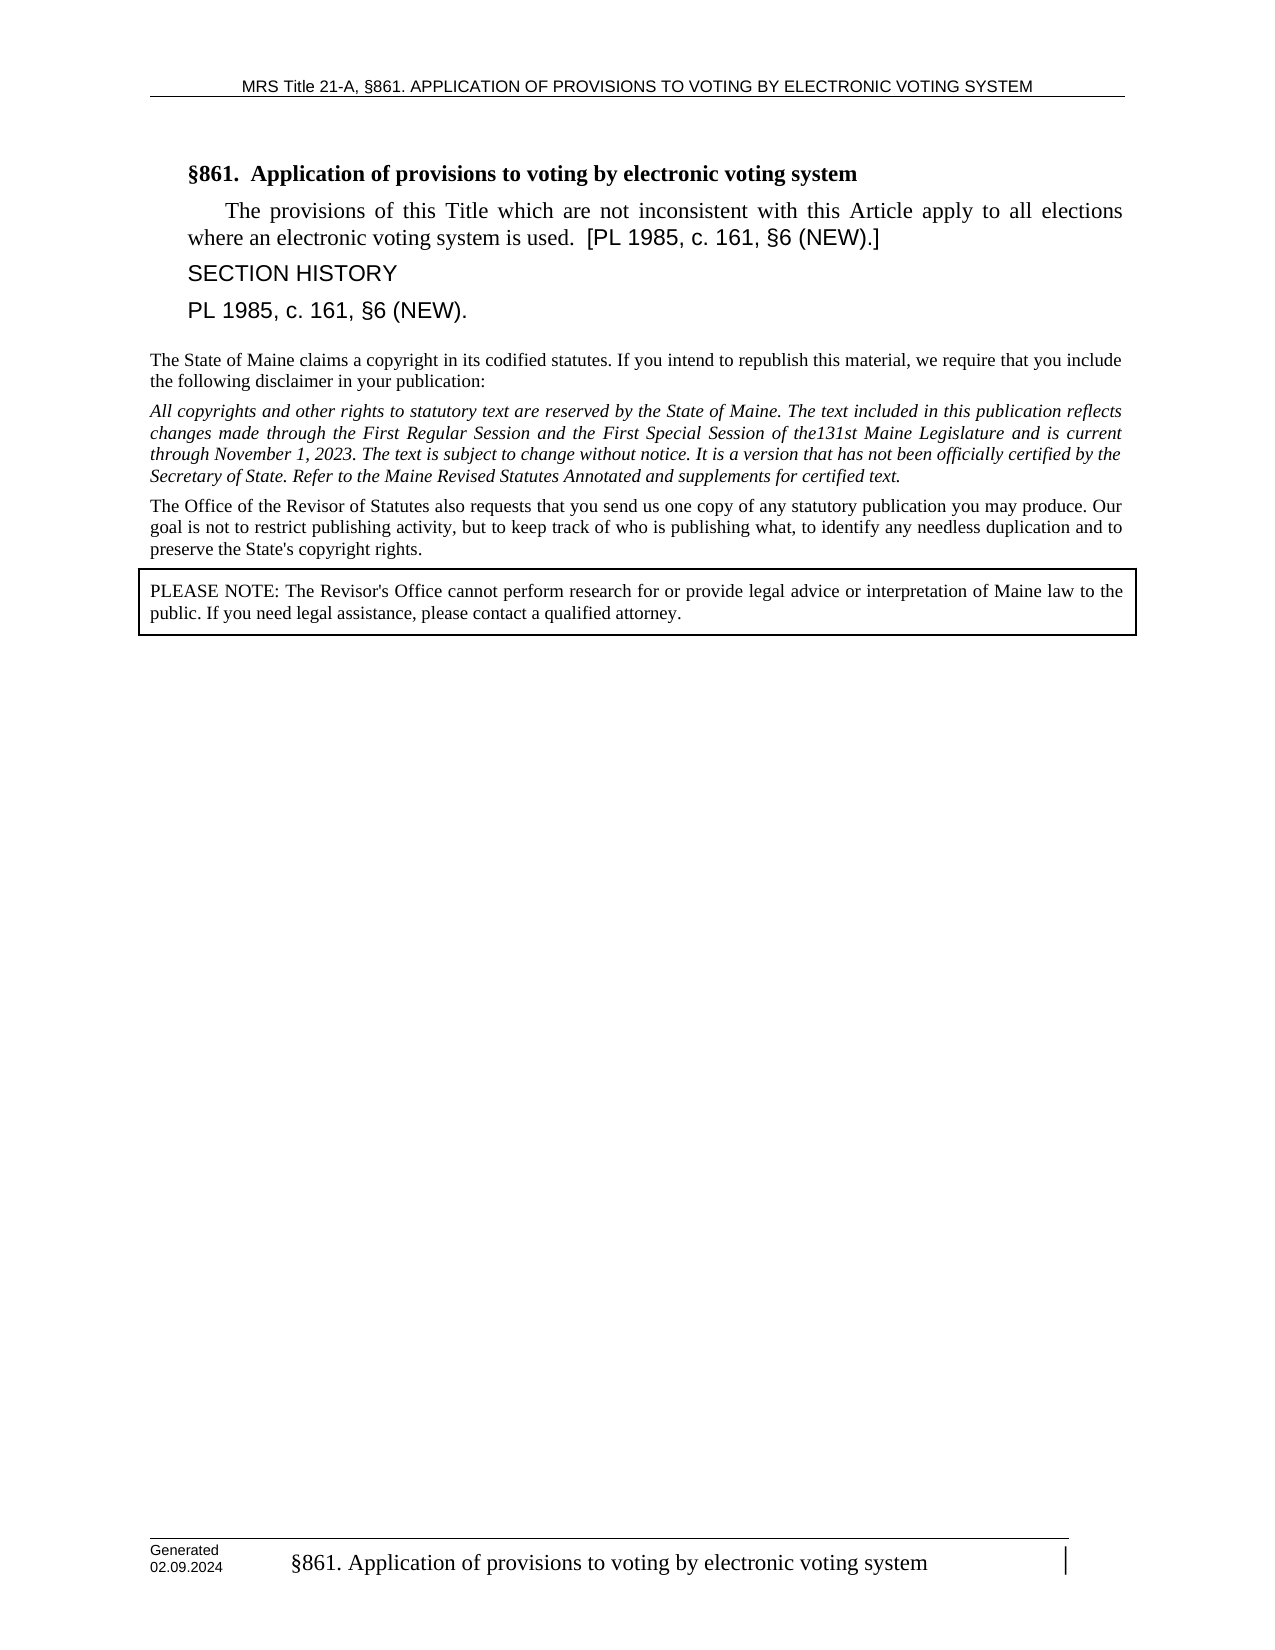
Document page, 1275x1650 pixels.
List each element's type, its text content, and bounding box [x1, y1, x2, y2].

text PLEASE NOTE: The Revisor's Office cannot perform research for or provide legal advice or interpretation of Maine law to the public. If you need legal assistance, please contact a qualified attorney. [140, 570, 1135, 634]
text All copyrights and other rights to statutory text are reserved by the State of Maine. The text included in this publication reflects changes made through the First Regular Session and the First Special Session of the131st Maine Legislature and is current through November 1, 2023 . The text is subject to change without notice. It is a version that has not been officially certified by the Secretary of State. Refer to the Maine Revised Statutes Annotated and supplements for certified text. [150, 400, 1125, 486]
text The Office of the Revisor of Statutes also requests that you send us one copy of any statutory publication you may produce. Our goal is not to restrict publishing activity, but to keep track of who is publishing what, to identify any needless duplication and to preserve the State's copyright rights. [150, 494, 1125, 559]
text §861. Application of provisions to voting by electronic voting system [187, 160, 1125, 187]
text SECTION HISTORY [187, 260, 1125, 287]
text The State of Maine claims a copyright in its codified statutes. If you intend to republish this material, we require that you include the following disclaimer in your publication: [150, 348, 1125, 392]
text The provisions of this Title which are not inconsistent with this Article apply to all elections where an electronic voting system is used. [PL 1985, c. 161, §6 (NEW).] [187, 197, 1125, 250]
text PL 1985, c. 161, §6 (NEW). [187, 297, 1125, 323]
